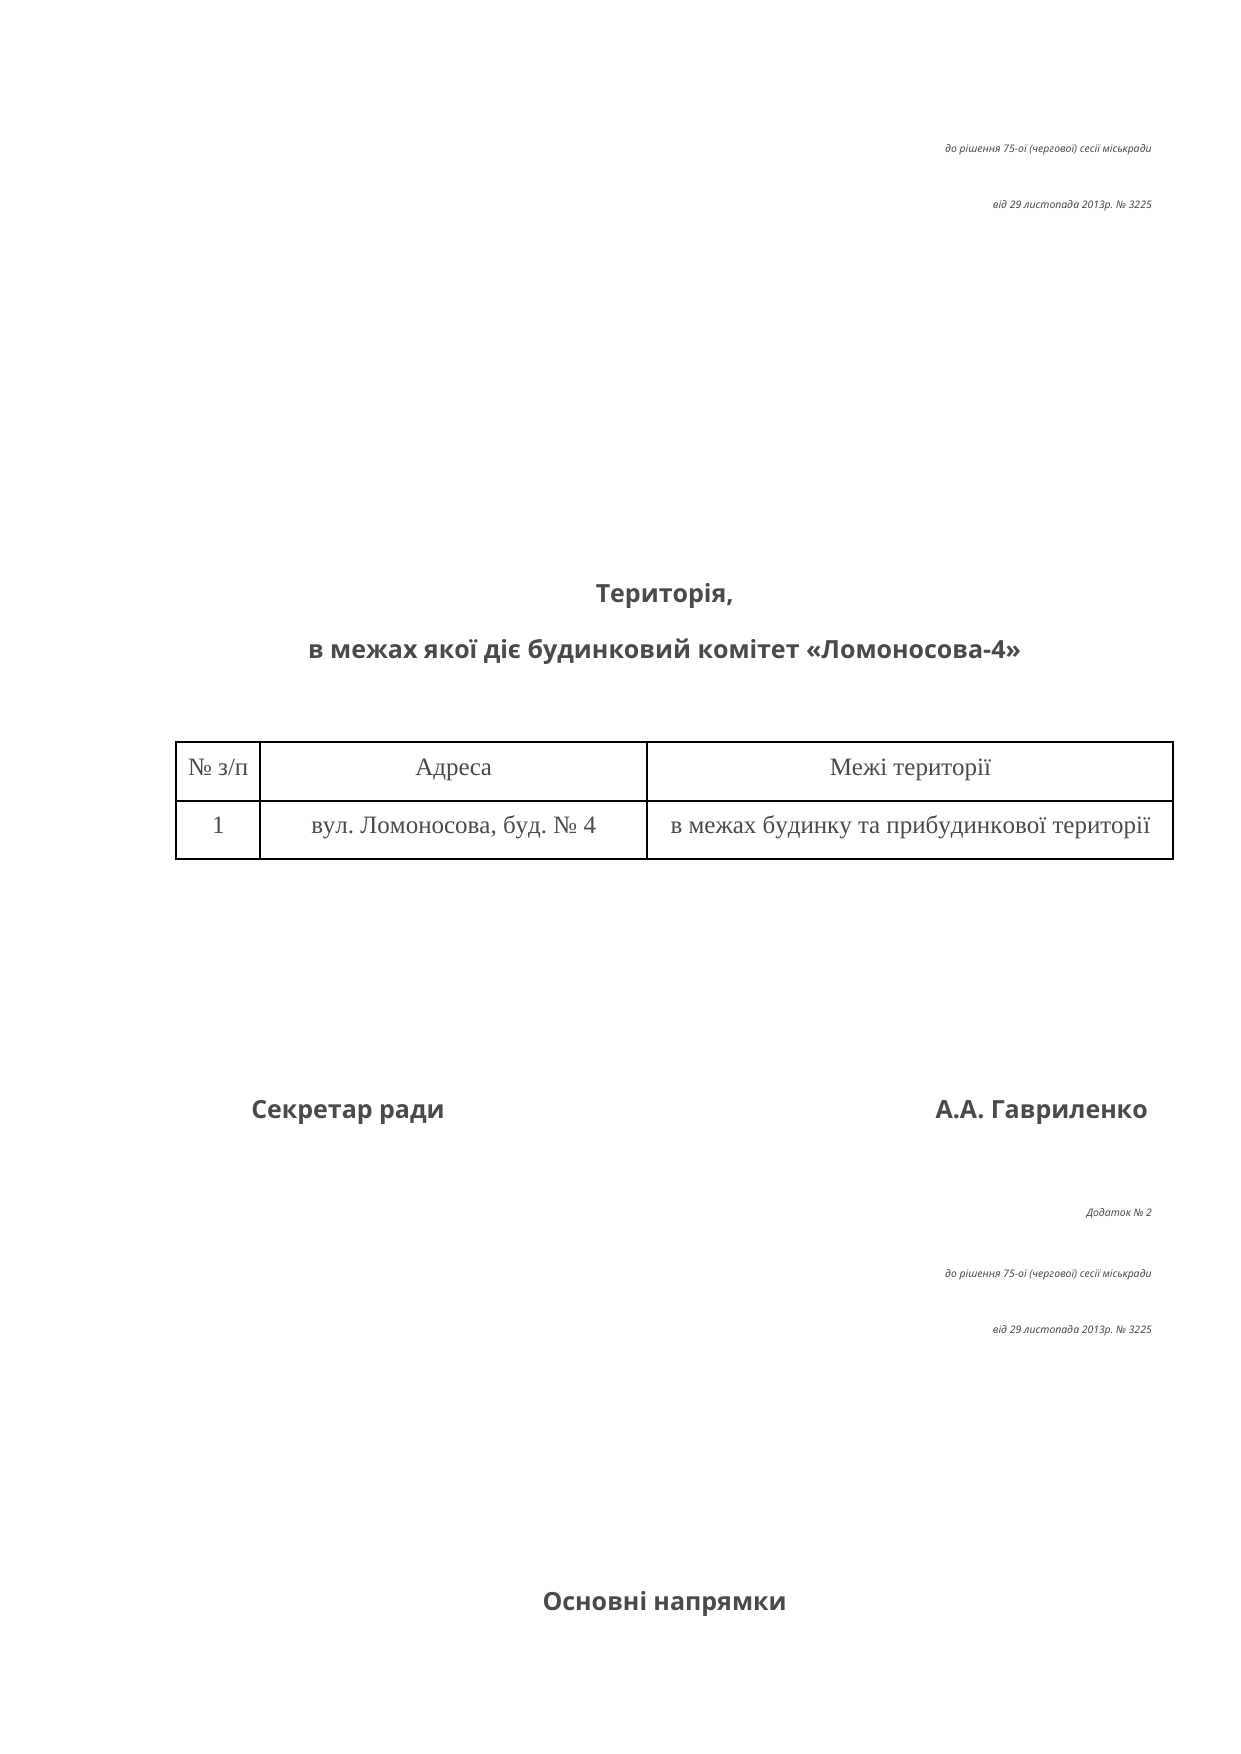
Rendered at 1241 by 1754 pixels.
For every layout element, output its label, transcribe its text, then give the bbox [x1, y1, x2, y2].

text Додаток № 2 [177, 1187, 1152, 1224]
table_header № з/п [177, 743, 259, 799]
text Секретар ради А.А. Гавриленко [177, 1092, 1152, 1126]
table_cell 1 [177, 802, 259, 858]
table_cell вул. Ломоносова, буд. № 4 [261, 802, 646, 858]
table_cell в межах будинку та прибудинкової території [648, 802, 1172, 858]
table_header Адреса [261, 743, 646, 799]
text від 29 листопада 2013р. № 3225 [177, 1299, 1152, 1337]
text Територія, [177, 572, 1152, 610]
text до рішення 75-ої (чергової) сесії міськради [177, 1243, 1152, 1280]
text від 29 листопада 2013р. № 3225 [177, 174, 1152, 212]
text до рішення 75-ої (чергової) сесії міськради [177, 118, 1152, 156]
text в межах якої діє будинковий комітет «Ломоносова-4» [177, 629, 1152, 666]
table_header Межі території [648, 743, 1172, 799]
text Основні напрямки [177, 1580, 1152, 1618]
